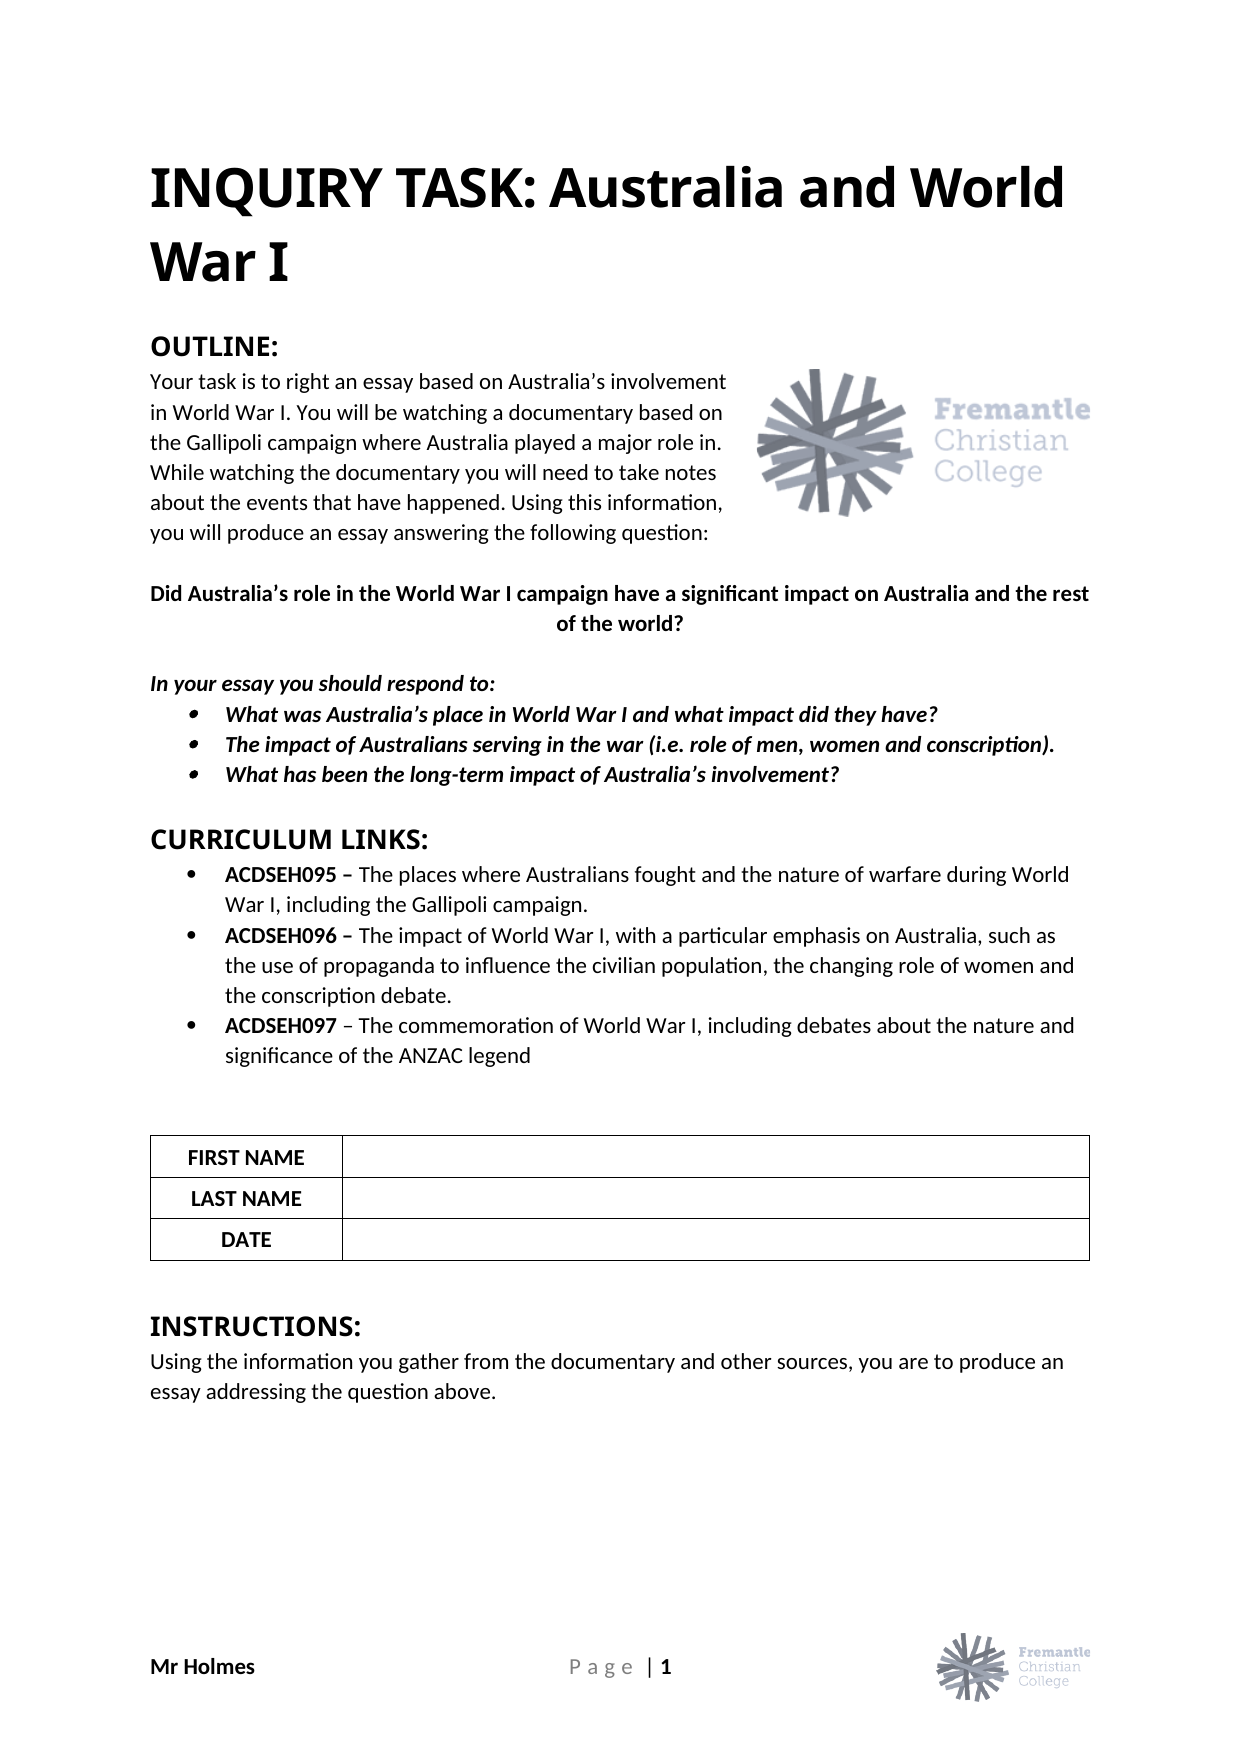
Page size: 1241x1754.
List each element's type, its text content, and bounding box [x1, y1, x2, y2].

text Using the information you gather from the documentary and other sources, you are to produce an essay addressing the question above. [150, 1347, 1090, 1405]
table_header FIRST NAME [151, 1136, 342, 1177]
list What has been the long-term impact of Australia’s involvement? [187, 760, 1090, 788]
table_header [343, 1136, 1089, 1177]
subtitle INSTRUCTIONS: [150, 1307, 1090, 1344]
table_cell LAST NAME [151, 1178, 342, 1218]
text In your essay you should respond to: [150, 669, 1090, 698]
text Your task is to right an essay based on Australia’s involvement in World War I. You will be watching a documentary based on the Gallipoli campaign where Australia played a major role in. While watching the documentary you will need to take notes about the events that have happened. Using this information, you will produce an essay answering the following question: [150, 367, 1090, 547]
subtitle OUTLINE: [150, 328, 1090, 364]
table_cell [343, 1219, 1089, 1259]
subtitle CURRICULUM LINKS: [150, 821, 1090, 857]
title INQUIRY TASK: Australia and World War I [150, 150, 1090, 297]
list ACDSEH097 – The commemoration of World War I, including debates about the nature and significance of the ANZAC legend [187, 1011, 1090, 1070]
table_cell [343, 1178, 1089, 1218]
text Did Australia’s role in the World War I campaign have a significant impact on Australia and the rest of the world? [150, 579, 1090, 637]
list ACDSEH096 – The impact of World War I, with a particular emphasis on Australia, such as the use of propaganda to influence the civilian population, the changing role of women and the conscription debate. [187, 921, 1090, 1009]
list What was Australia’s place in World War I and what impact did they have? [187, 700, 1090, 728]
list The impact of Australians serving in the war (i.e. role of men, women and conscription). [187, 730, 1090, 758]
list ACDSEH095 – The places where Australians fought and the nature of warfare during World War I, including the Gallipoli campaign. [187, 860, 1090, 919]
table_cell DATE [151, 1219, 342, 1259]
